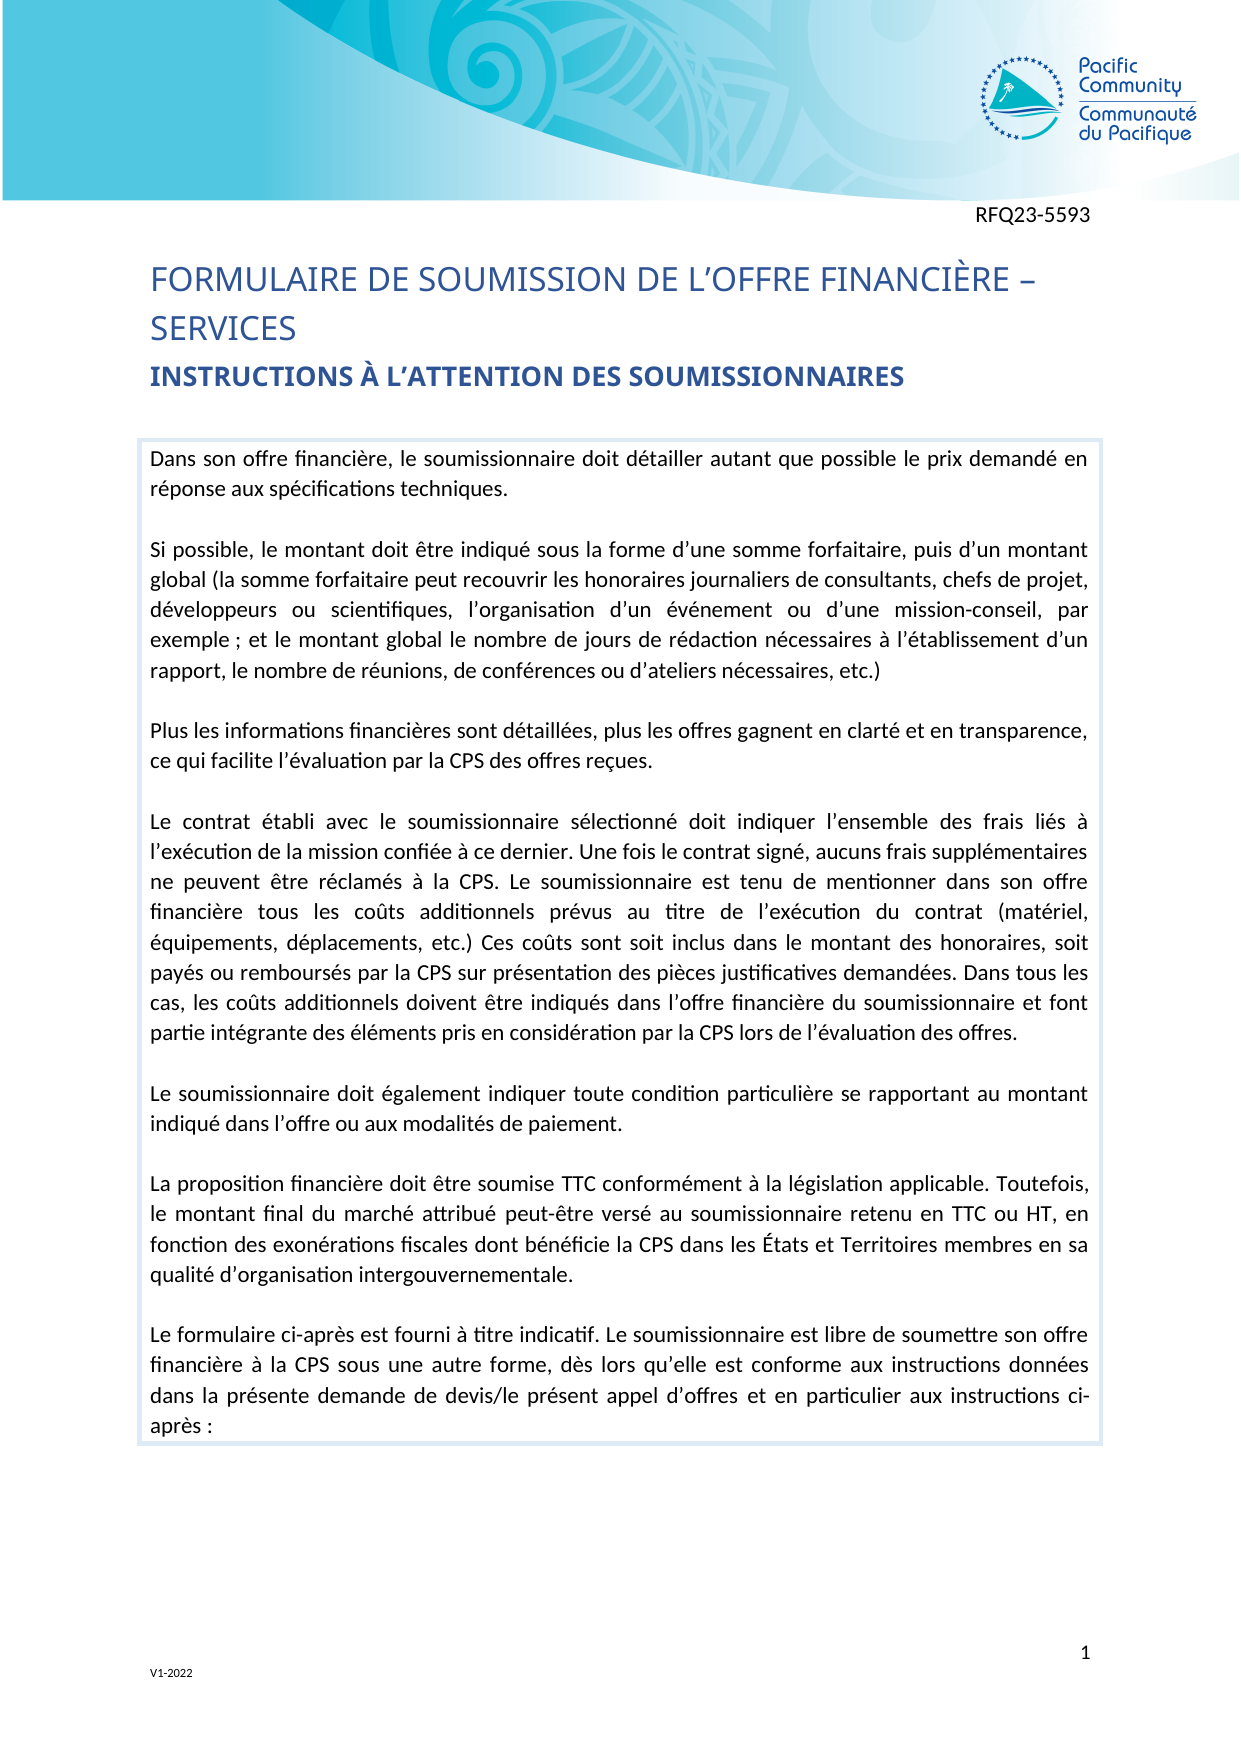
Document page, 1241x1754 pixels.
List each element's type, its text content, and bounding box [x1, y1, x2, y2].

text Dans son offre financière, le soumissionnaire doit détailler autant que possible le prix demandé en réponse aux spécifications techniques. [142, 442, 1099, 502]
text Le contrat établi avec le soumissionnaire sélectionné doit indiquer l’ensemble des frais liés à l’exécution de la mission confiée à ce dernier. Une fois le contrat signé, aucuns frais supplémentaires ne peuvent être réclamés à la CPS. Le soumissionnaire est tenu de mentionner dans son offre financière tous les coûts additionnels prévus au titre de l’exécution du contrat (matériel, équipements, déplacements, etc.) Ces coûts sont soit inclus dans le montant des honoraires, soit payés ou remboursés par la CPS sur présentation des pièces justificatives demandées. Dans tous les cas, les coûts additionnels doivent être indiqués dans l’offre financière du soumissionnaire et font partie intégrante des éléments pris en considération par la CPS lors de l’évaluation des offres. [142, 800, 1099, 1046]
picture [2, 0, 1240, 201]
text Le formulaire ci-après est fourni à titre indicatif. Le soumissionnaire est libre de soumettre son offre financière à la CPS sous une autre forme, dès lors qu’elle est conforme aux instructions données dans la présente demande de devis/le présent appel d’offres [142, 1313, 1099, 1441]
text Si possible, le montant doit être indiqué sous la forme d’une somme forfaitaire, puis d’un montant global (la somme forfaitaire peut recouvrir les honoraires journaliers de consultants, chefs de projet, développeurs ou scientifiques, l’organisation d’un événement ou d’une mission-conseil, par exemple ; et le montant global le nombre de jours de rédaction nécessaires à l’établissement d’un rapport, le nombre de réunions, de conférences ou d’ateliers nécessaires, etc.) [142, 528, 1099, 684]
text Plus les informations financières sont détaillées, plus les offres gagnent en clarté et en transparence, ce qui facilite l’évaluation par la CPS des offres reçues. [142, 709, 1099, 774]
text La proposition financière doit être soumise conformément à la législation applicable. Toutefois, le montant final du marché attribué peut-être versé au soumissionnaire retenu en TTC ou HT, en fonction des exonérations fiscales dont bénéficie la CPS dans les États et Territoires membres en sa qualité d’organisation intergouvernementale. [142, 1162, 1099, 1288]
text Le soumissionnaire doit également indiquer toute condition particulière se rapportant au montant indiqué dans l’offre ou aux modalités de paiement. [142, 1072, 1099, 1137]
subtitle INSTRUCTIONS À L’ATTENTION DES SOUMISSIONNAIRES [150, 358, 1079, 395]
